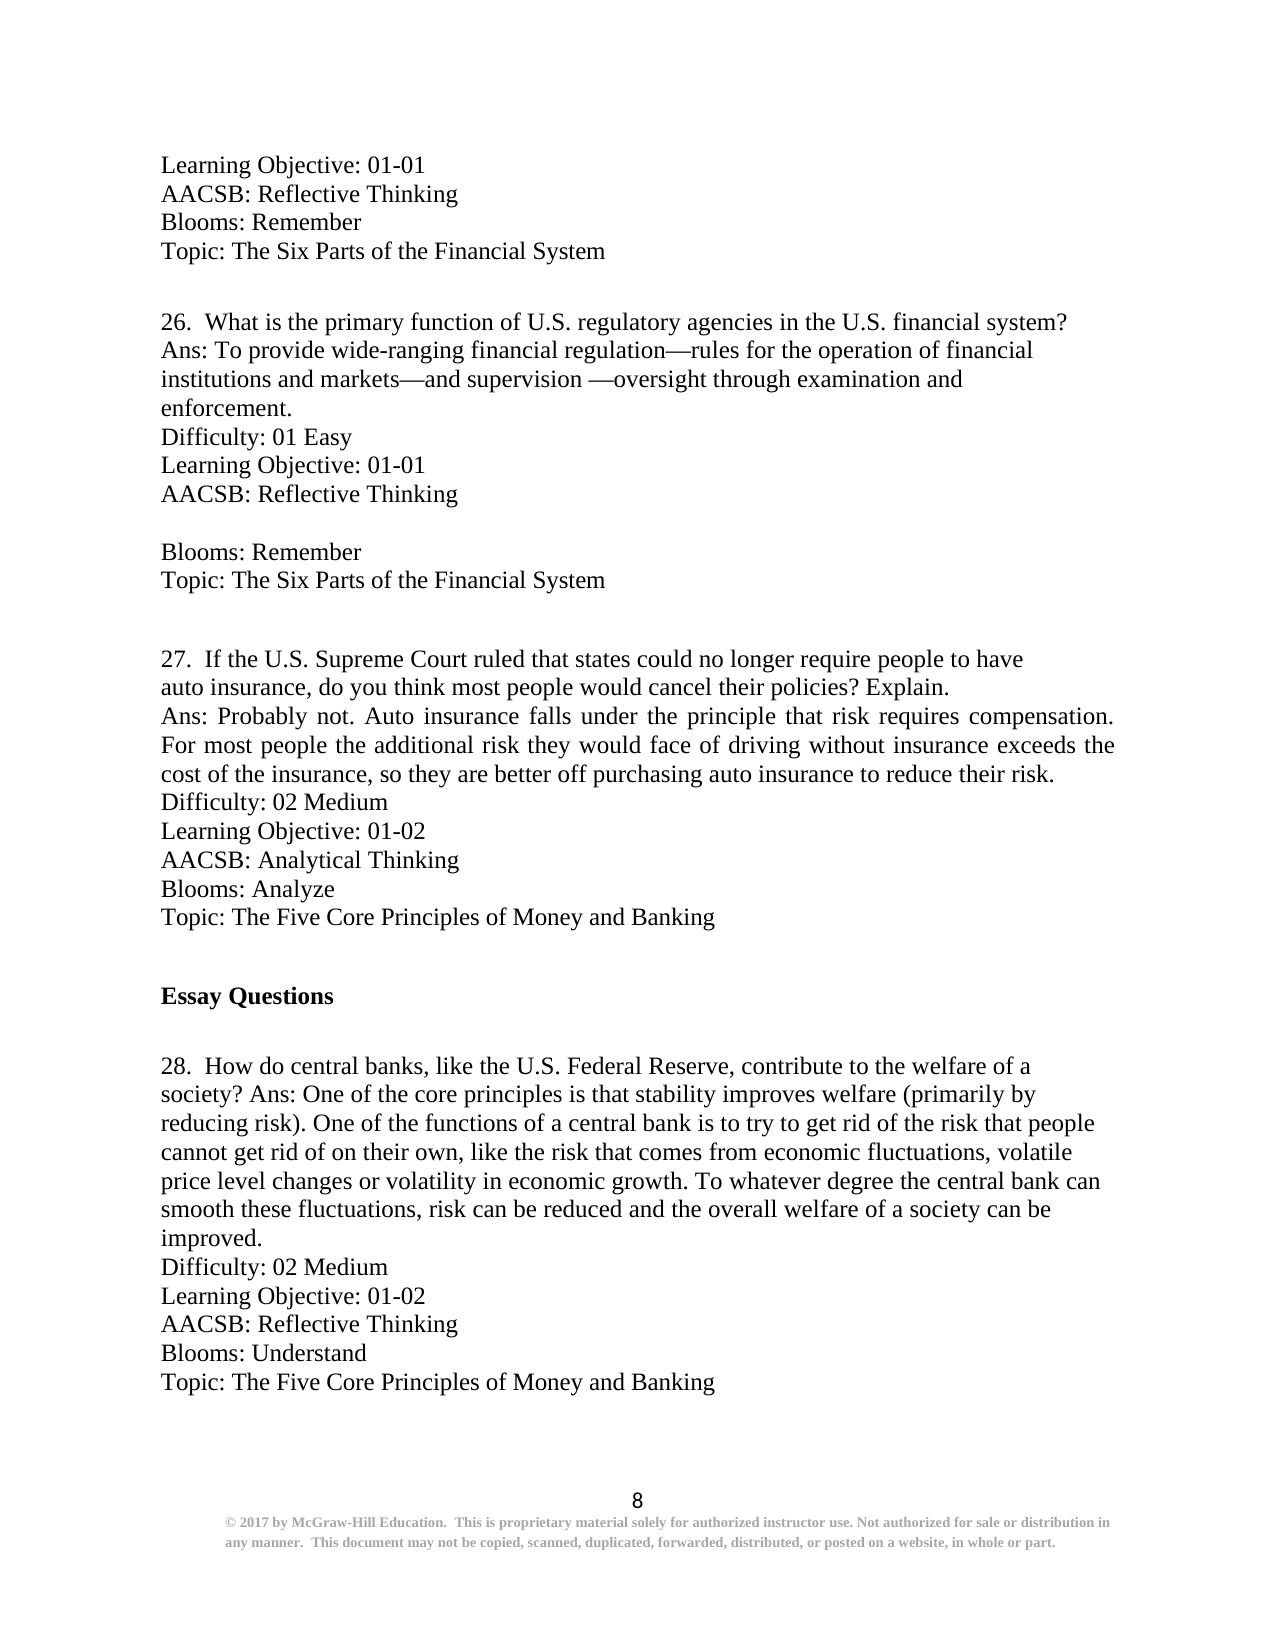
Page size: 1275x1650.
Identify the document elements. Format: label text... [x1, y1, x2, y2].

text AACSB: Reflective Thinking [150, 179, 1125, 207]
text 26. What is the primary function of U.S. regulatory agencies in the U.S. financial system? Ans: To provide wide-ranging financial regulation—rules for the operation of financial institutions and markets—and supervision —oversight through examination and enforcement. [161, 307, 1093, 422]
text Topic: The Five Core Principles of Money and Banking [161, 902, 1127, 931]
text Blooms: Remember [161, 207, 389, 236]
text Difficulty: 02 Medium [161, 1252, 1127, 1281]
text Learning Objective: 01-02 [150, 816, 1125, 845]
text 27. If the U.S. Supreme Court ruled that states could no longer require people to have auto insurance, do you think most people would cancel their policies? Explain. [161, 644, 1065, 701]
text AACSB: Analytical Thinking [161, 845, 1127, 874]
text Blooms: Understand [161, 1338, 1127, 1367]
text AACSB: Reflective Thinking [150, 479, 1125, 508]
text Ans: Probably not. Auto insurance falls under the principle that risk requires compensation. For most people the additional risk they would face of driving without insurance exceeds the cost of the insurance, so they are better off purchasing auto insurance to reduce their risk. [161, 701, 1114, 787]
text Learning Objective: 01-01 [150, 450, 1125, 479]
text AACSB: Reflective Thinking [161, 1309, 1127, 1338]
text 28. How do central banks, like the U.S. Federal Reserve, contribute to the welfare of a society? Ans: One of the core principles is that stability improves welfare (primarily by reducing risk). One of the functions of a central bank is to try to get rid of the risk that people cannot get rid of on their own, like the risk that comes from economic fluctuations, volatile price level changes or volatility in economic growth. To whatever degree the central bank can smooth these fluctuations, risk can be reduced and the overall welfare of a society can be improved. [161, 1051, 1116, 1252]
text Blooms: Analyze [161, 874, 1127, 902]
text Topic: The Five Core Principles of Money and Banking [161, 1367, 1127, 1396]
text Learning Objective: 01-02 [150, 1281, 1125, 1309]
text Topic: The Six Parts of the Financial System [161, 236, 1127, 265]
text Essay Questions [161, 981, 1127, 1009]
text Blooms: Remember [161, 537, 1127, 565]
text Difficulty: 02 Medium [161, 787, 1127, 816]
text Topic: The Six Parts of the Financial System [161, 565, 1127, 594]
text Difficulty: 01 Easy [161, 422, 1093, 450]
text Learning Objective: 01-01 [150, 150, 1125, 179]
